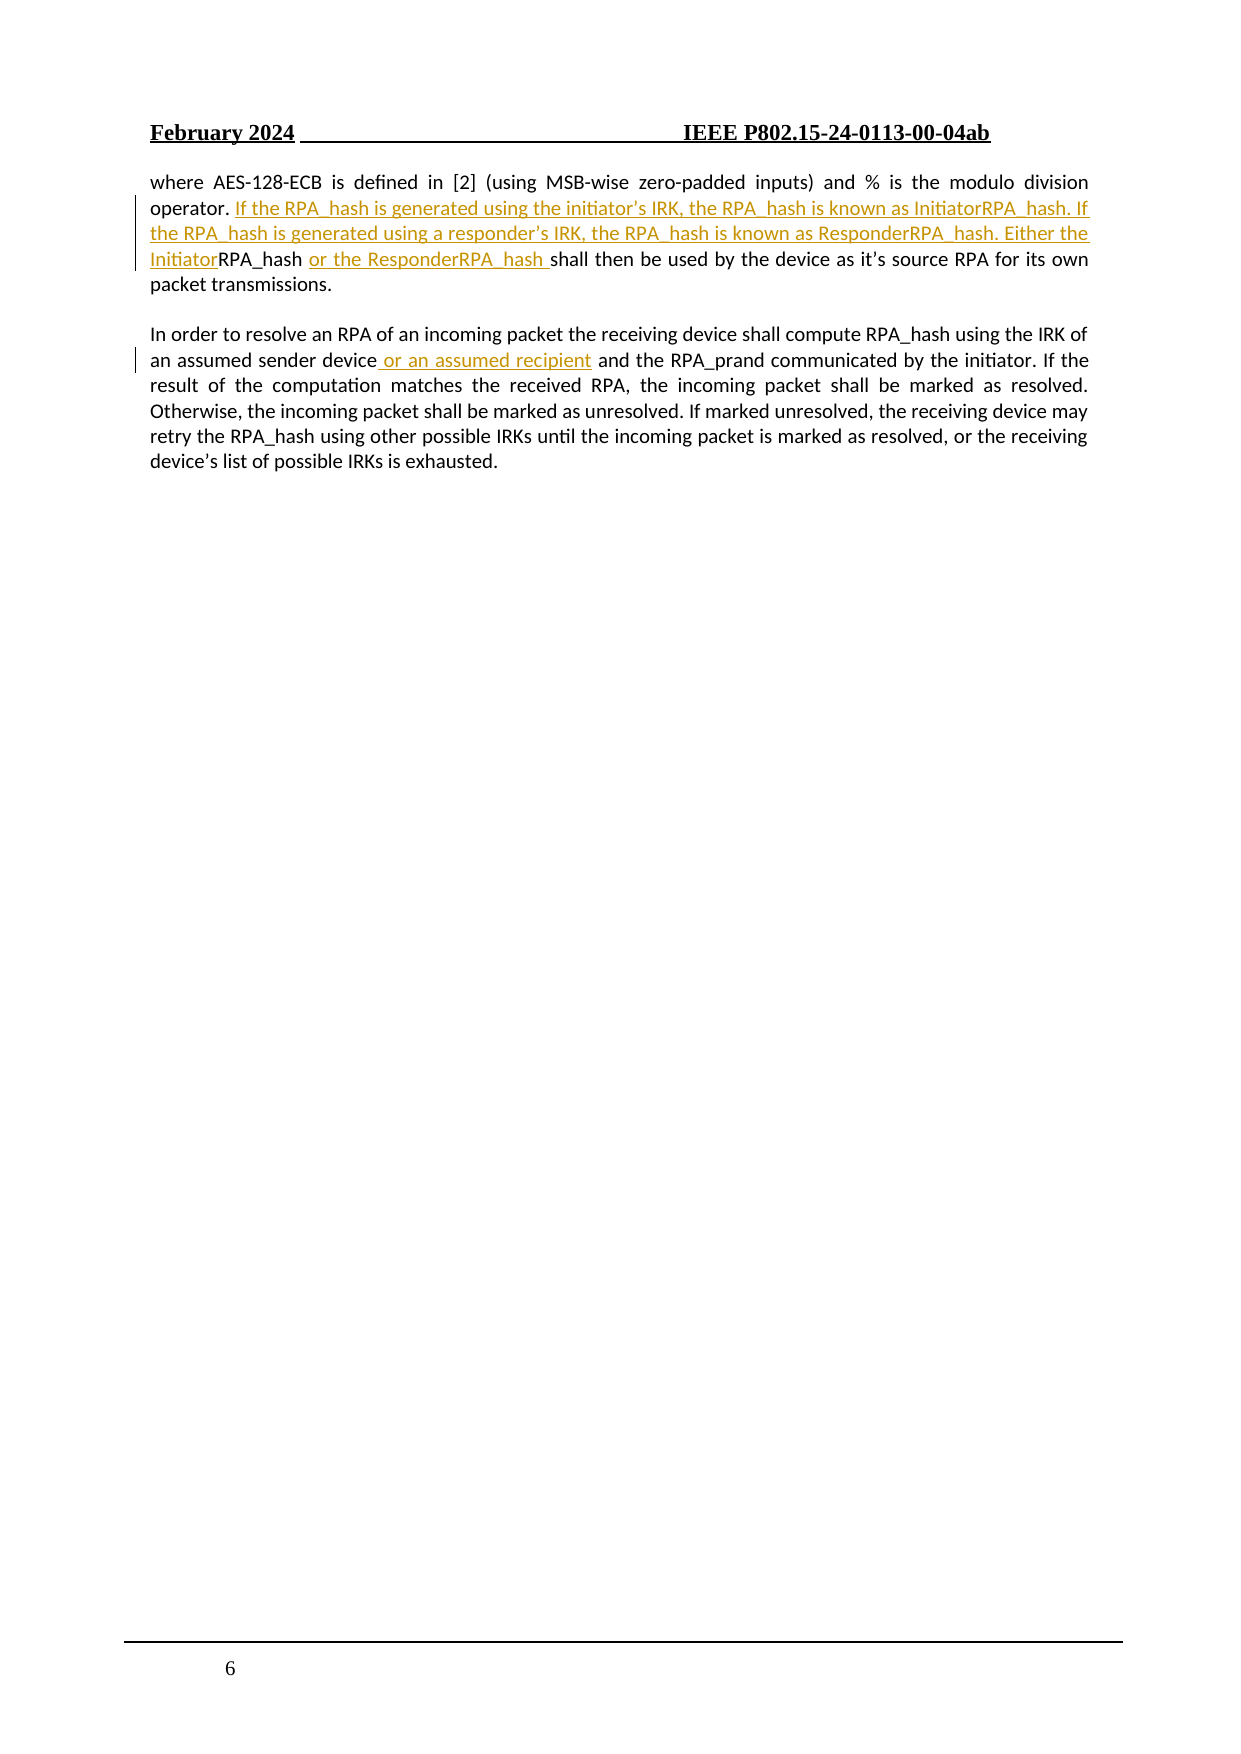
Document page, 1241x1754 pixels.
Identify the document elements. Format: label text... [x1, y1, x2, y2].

text where AES-128-ECB is defined in [2] (using MSB-wise zero-padded inputs) and % is the modulo division operator. RPA_hash shall then be used by the device as it’s source RPA for its own packet transmissions. [150, 243, 1090, 297]
text In order to resolve an RPA of an incoming packet the receiving device shall compute RPA_hash using the IRK of an assumed sender device and the RPA_prand communicated by the initiator. If the result of the computation matches the received RPA, the incoming packet shall be marked as resolved. Otherwise, the incoming packet shall be marked as unresolved. If marked unresolved, the receiving device may retry the RPA_hash using other possible IRKs until the incoming packet is marked as resolved, or the receiving device’s list of possible IRKs is exhausted. [150, 322, 1090, 474]
text where AES-128-ECB is defined in [2] (using MSB-wise zero-padded inputs) and % is the modulo division operator. RPA_hash shall then be used by the device as it’s source RPA for its own packet transmissions. [150, 169, 1090, 242]
